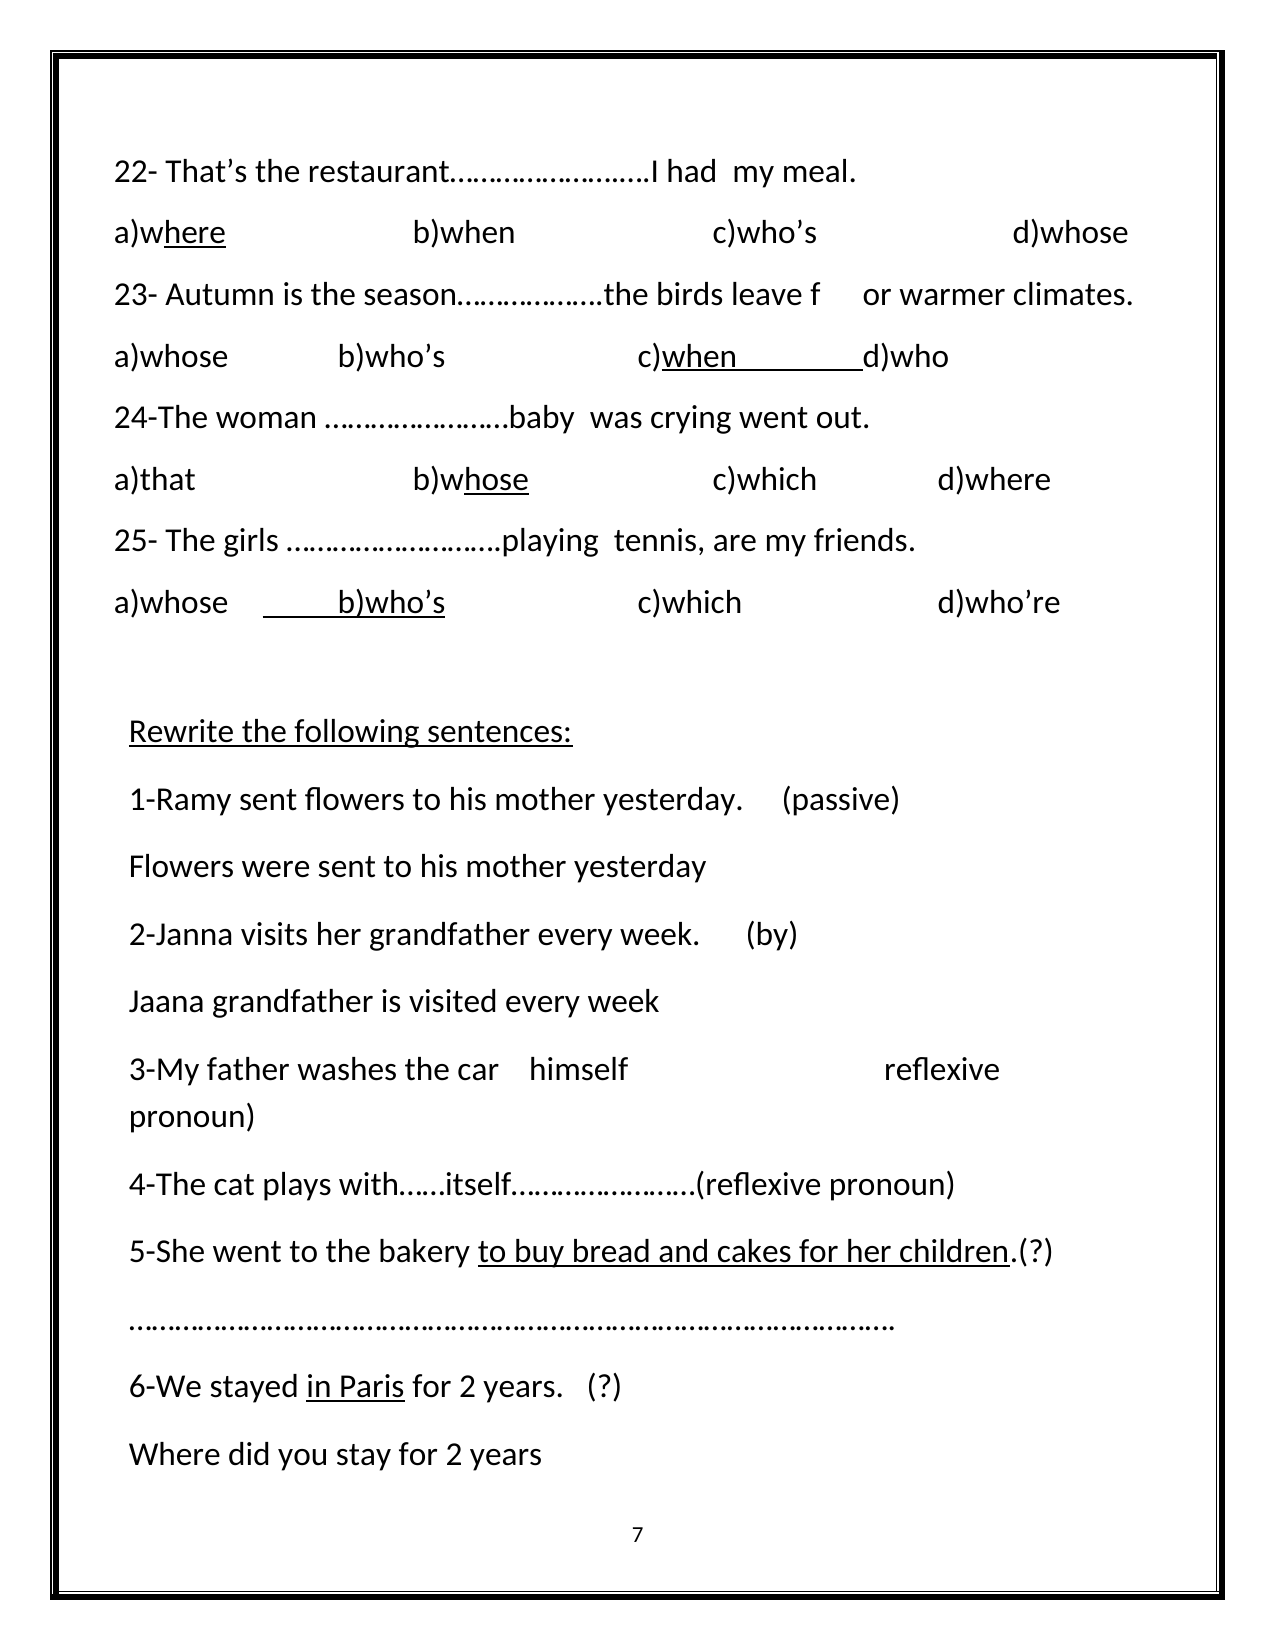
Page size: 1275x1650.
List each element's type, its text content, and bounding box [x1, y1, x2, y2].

text 1-Ramy sent flowers to his mother yesterday. (passive) [128, 778, 1087, 818]
text 3-My father washes the car himself reflexive pronoun) [128, 1048, 1087, 1136]
text ………………………………………………………………………………………. [128, 1298, 1087, 1338]
text Flowers were sent to his mother yesterday [128, 845, 1087, 886]
text 24-The woman ……………………baby was crying went out. [114, 396, 1087, 437]
text a)that b)whose c)which d)where [114, 458, 1087, 498]
text 5-She went to the bakery to buy bread and cakes for her children.(?) [128, 1230, 1087, 1271]
text a)whose b)who’s c)which d)who’re [114, 581, 1176, 622]
text 4-The cat plays with……itself……………………(reflexive pronoun) [128, 1162, 1087, 1203]
text 25- The girls ……………………….playing tennis, are my friends. [114, 519, 1176, 560]
text 6-We stayed in Paris for 2 years. (?) [128, 1365, 1087, 1406]
text Jaana grandfather is visited every week [128, 981, 1087, 1021]
text Rewrite the following sentences: [128, 710, 1087, 751]
text 2-Janna visits her grandfather every week. (by) [128, 913, 1087, 954]
text a)whose b)who’s c)when d)who [114, 335, 1176, 375]
text Where did you stay for 2 years [128, 1433, 1087, 1474]
text a)where b)when c)who’s d)whose [114, 212, 1176, 252]
text 23- Autumn is the season……………….the birds leave f or warmer climates. [114, 273, 1176, 314]
text 22- That’s the restaurant………………….….I had my meal. [114, 150, 1176, 191]
